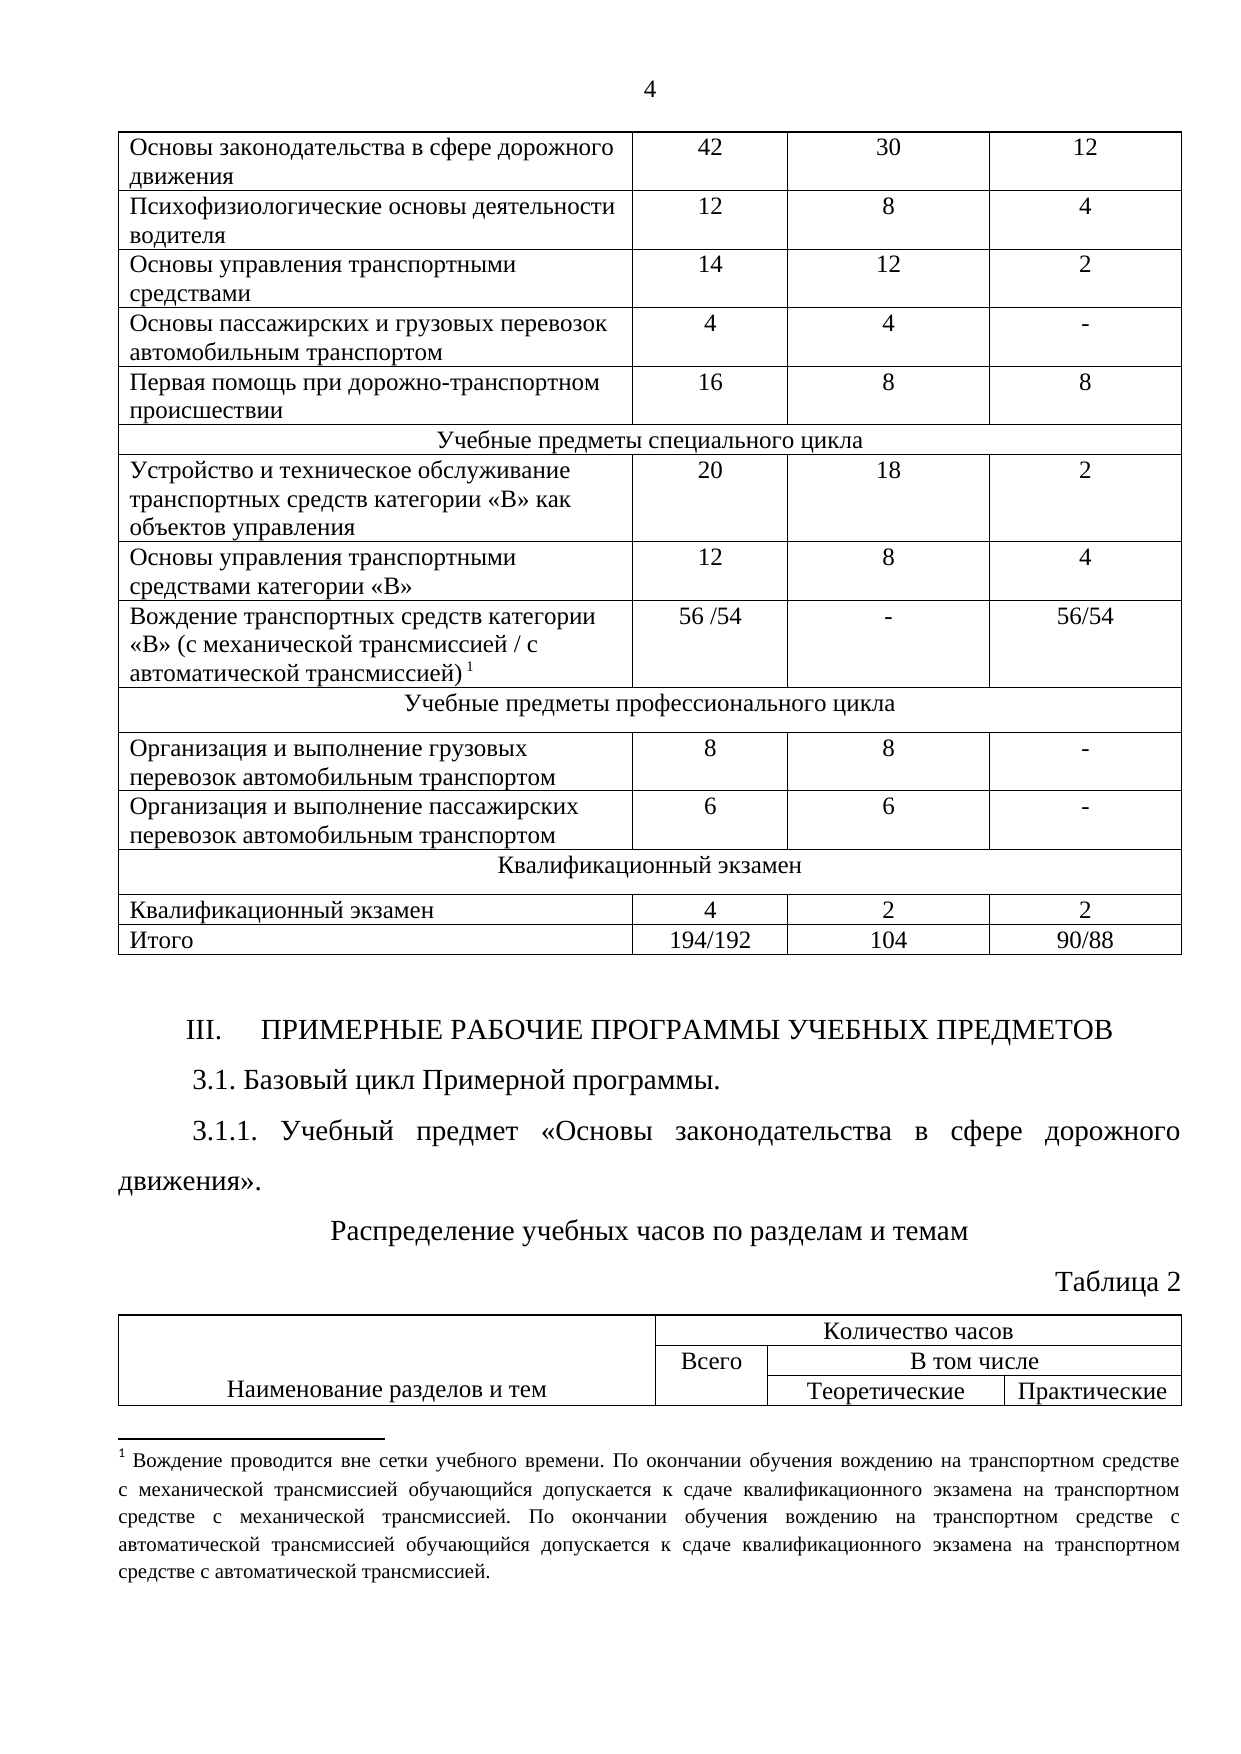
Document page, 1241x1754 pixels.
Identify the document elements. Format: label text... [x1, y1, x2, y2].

table_cell 8 [633, 733, 787, 790]
table_cell 16 [633, 367, 787, 424]
table_cell 8 [788, 542, 989, 600]
table_cell 20 [633, 455, 787, 541]
text 3.1.1. Учебный предмет «Основы законодательства в сфере дорожного движения». [118, 1113, 1181, 1197]
table_cell 6 [788, 791, 989, 849]
table_cell Основы законодательства в сфере дорожного движения [119, 133, 632, 190]
table_cell 2 [788, 895, 989, 924]
table_cell Квалификационный экзамен [119, 895, 632, 924]
table_cell Учебные предметы профессионального цикла [119, 688, 1181, 732]
table_cell 4 [990, 542, 1181, 600]
table_cell 12 [633, 191, 787, 248]
table_header Количество часов [656, 1316, 1181, 1345]
table_cell Основы пассажирских и грузовых перевозок автомобильным транспортом [119, 308, 632, 366]
table_cell Основы управления транспортными средствами категории «B» [119, 542, 632, 600]
table_cell 14 [633, 250, 787, 307]
table_header Наименование разделов и тем [119, 1316, 655, 1404]
table_cell Итого [119, 925, 632, 954]
table_cell Квалификационный экзамен [119, 850, 1181, 894]
text Распределение учебных часов по разделам и темам [118, 1213, 1181, 1247]
text Таблица 2 [118, 1264, 1181, 1297]
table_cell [1005, 1376, 1181, 1404]
table_cell - [990, 733, 1181, 790]
table_cell Организация и выполнение грузовых перевозок автомобильным транспортом [119, 733, 632, 790]
table_cell 8 [788, 367, 989, 424]
table_cell Психофизиологические основы деятельности водителя [119, 191, 632, 248]
table_cell - [788, 601, 989, 687]
table_cell 8 [990, 367, 1181, 424]
table_cell 30 [788, 133, 989, 190]
table_cell 42 [633, 133, 787, 190]
table_cell 2 [990, 895, 1181, 924]
table_cell В том числе [768, 1346, 1181, 1375]
table_cell 18 [788, 455, 989, 541]
table_cell 8 [788, 733, 989, 790]
table_cell 4 [633, 895, 787, 924]
table_cell 2 [990, 455, 1181, 541]
table_cell 12 [990, 133, 1181, 190]
table_cell 4 [990, 191, 1181, 248]
table_cell Основы управления транспортными средствами [119, 250, 632, 307]
table_cell 12 [633, 542, 787, 600]
table_cell 56 /54 [633, 601, 787, 687]
table_cell - [990, 791, 1181, 849]
table_cell Первая помощь при дорожно-транспортном происшествии [119, 367, 632, 424]
table_cell - [990, 308, 1181, 366]
list ПРИМЕРНЫЕ РАБОЧИЕ ПРОГРАММЫ УЧЕБНЫХ ПРЕДМЕТОВ [118, 1012, 1181, 1046]
table_cell 90/88 [990, 925, 1181, 954]
table_cell 8 [788, 191, 989, 248]
table_cell 4 [788, 308, 989, 366]
table_cell 194/192 [633, 925, 787, 954]
table_cell 12 [788, 250, 989, 307]
table_cell Организация и выполнение пассажирских перевозок автомобильным транспортом [119, 791, 632, 849]
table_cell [768, 1376, 1004, 1404]
table_cell Вождение транспортных средств категории «B» (с механической трансмиссией / с автоматической трансмиссией) [119, 601, 632, 687]
table_cell 56/54 [990, 601, 1181, 687]
text 3.1. Базовый цикл Примерной программы. [118, 1062, 1181, 1096]
table_cell 4 [633, 308, 787, 366]
table_cell Учебные предметы специального цикла [119, 425, 1181, 454]
table_cell Устройство и техническое обслуживание транспортных средств категории «B» как объектов управления [119, 455, 632, 541]
table_cell 2 [990, 250, 1181, 307]
table_cell 6 [633, 791, 787, 849]
table_cell Всего [656, 1346, 767, 1404]
table_cell 104 [788, 925, 989, 954]
